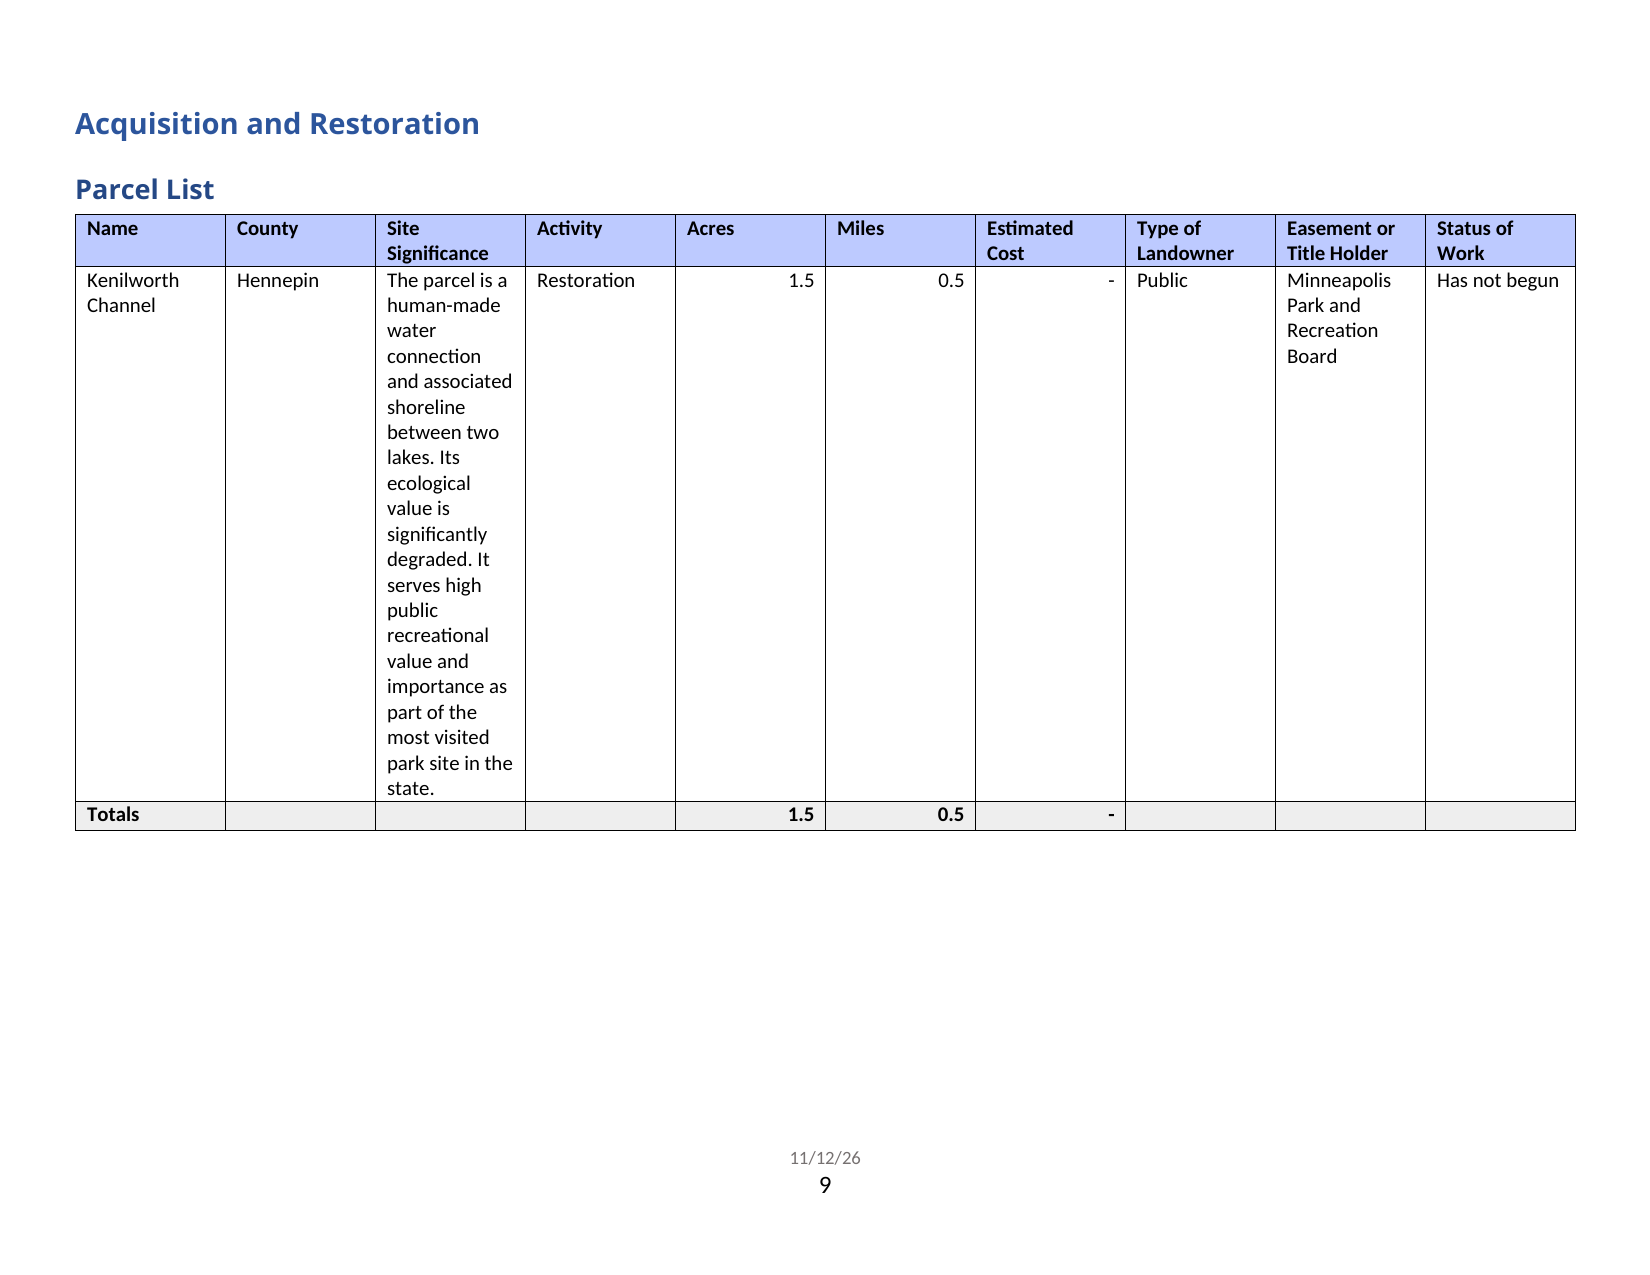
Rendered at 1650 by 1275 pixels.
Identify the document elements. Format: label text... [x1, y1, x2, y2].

subtitle Acquisition and Restoration [75, 103, 1575, 143]
table_cell Minneapolis Park and Recreation Board [1276, 267, 1425, 801]
table_header Site Significance [376, 215, 525, 266]
table_cell [226, 802, 375, 830]
table_cell The parcel is a human-made water connection and associated shoreline between two lakes. Its ecological value is significantly degraded. It serves high public recreational value and importance as part of the most visited park site in the state. [376, 267, 525, 801]
table_header County [226, 215, 375, 266]
table_cell [1126, 802, 1275, 830]
table_header Activity [526, 215, 675, 266]
table_cell - [976, 267, 1125, 801]
table_cell Hennepin [226, 267, 375, 801]
table_cell - [976, 802, 1125, 830]
table_cell [526, 802, 675, 830]
table_cell Has not begun [1426, 267, 1575, 801]
table_header Status of Work [1426, 215, 1575, 266]
table_header Miles [826, 215, 975, 266]
table_cell [1276, 802, 1425, 830]
table_cell 0.5 [826, 267, 975, 801]
table_header Type of Landowner [1126, 215, 1275, 266]
subtitle Parcel List [75, 171, 1575, 208]
table_cell Public [1126, 267, 1275, 801]
table_cell 1.5 [676, 267, 825, 801]
table_header Easement or Title Holder [1276, 215, 1425, 266]
table_header Estimated Cost [976, 215, 1125, 266]
table_cell 1.5 [676, 802, 825, 830]
table_cell [1426, 802, 1575, 830]
table_cell Kenilworth Channel [76, 267, 225, 801]
table_cell Totals [76, 802, 225, 830]
table_cell [376, 802, 525, 830]
table_cell Restoration [526, 267, 675, 801]
table_header Name [76, 215, 225, 266]
table_cell 0.5 [826, 802, 975, 830]
table_header Acres [676, 215, 825, 266]
